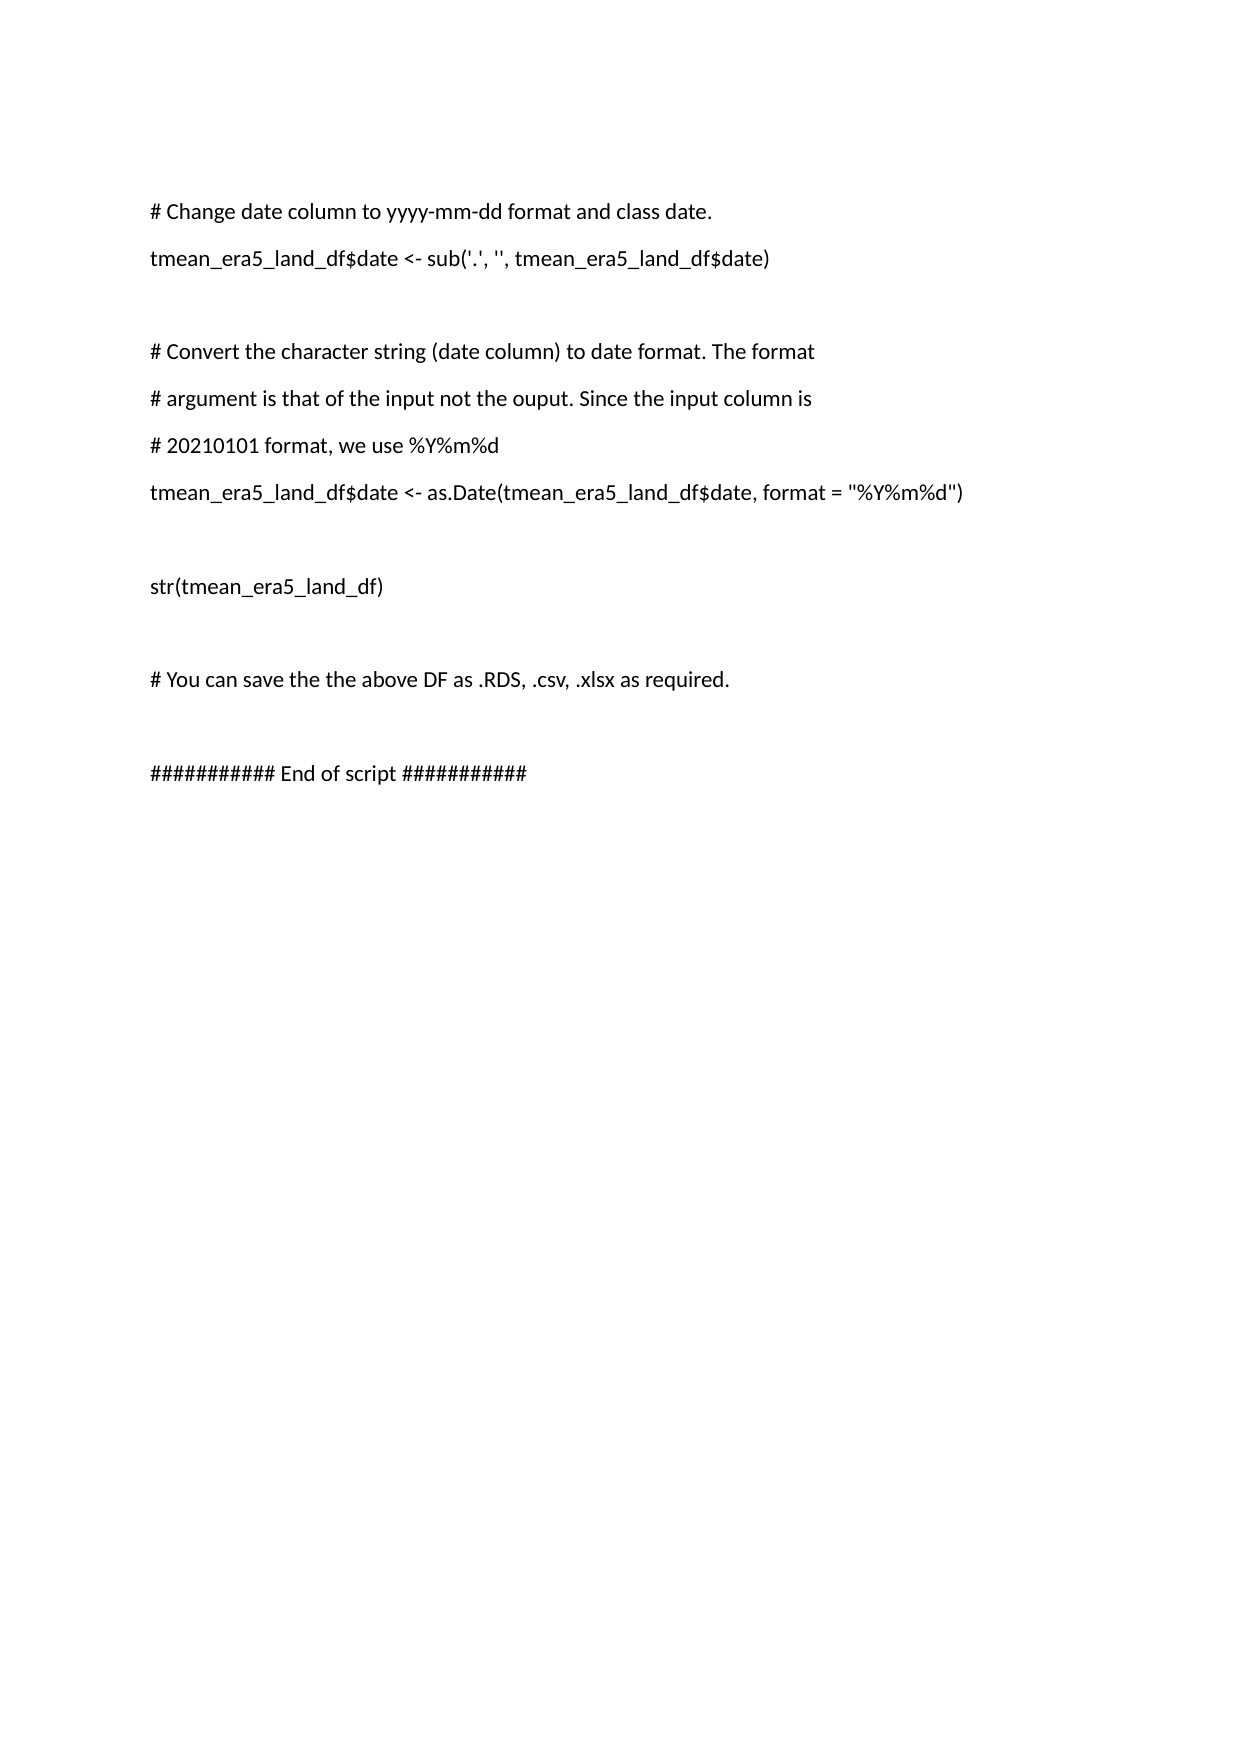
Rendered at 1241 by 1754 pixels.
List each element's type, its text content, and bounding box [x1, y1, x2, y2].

text tmean_era5_land_df$date <- as.Date(tmean_era5_land_df$date, format = "%Y%m%d") [150, 478, 1090, 506]
text # argument is that of the input not the ouput. Since the input column is [150, 384, 1090, 412]
text tmean_era5_land_df$date <- sub('.', '', tmean_era5_land_df$date) [150, 244, 1090, 272]
text # You can save the the above DF as .RDS, .csv, .xlsx as required. [150, 666, 1090, 694]
text # 20210101 format, we use %Y%m%d [150, 431, 1090, 459]
text # Convert the character string (date column) to date format. The format [150, 337, 1090, 366]
text ########### End of script ########### [150, 759, 1090, 787]
text str(tmean_era5_land_df) [150, 572, 1090, 600]
text # Change date column to yyyy-mm-dd format and class date. [150, 197, 1090, 225]
